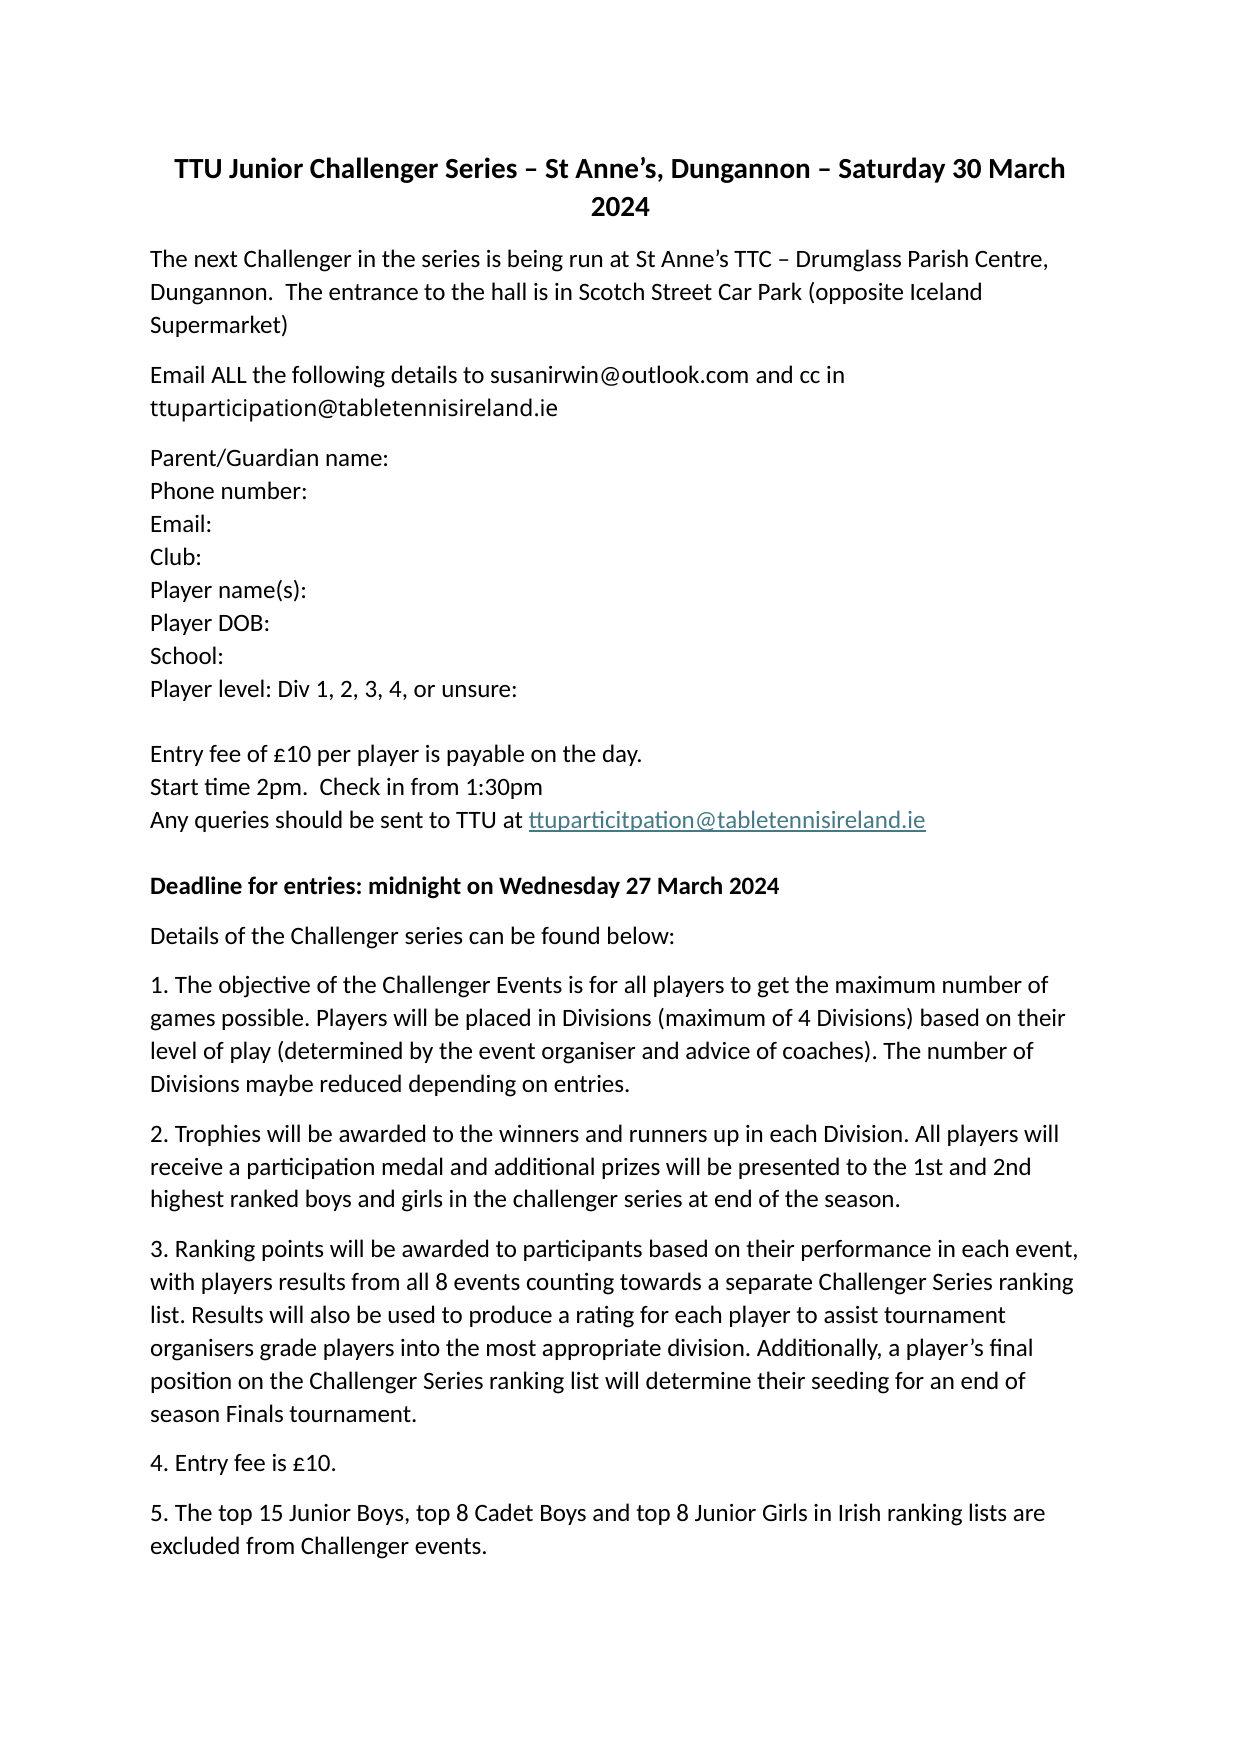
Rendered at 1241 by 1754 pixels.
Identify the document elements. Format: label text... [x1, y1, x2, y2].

text 1. The objective of the Challenger Events is for all players to get the maximum number of games possible. Players will be placed in Divisions (maximum of 4 Divisions) based on their level of play (determined by the event organiser and advice of coaches). The number of Divisions maybe reduced depending on entries. [150, 969, 1090, 1099]
text TTU Junior Challenger Series – St Anne’s, Dungannon – Saturday 30 March 2024 [150, 150, 1090, 224]
text 3. Ranking points will be awarded to participants based on their performance in each event, with players results from all 8 events counting towards a separate Challenger Series ranking list. Results will also be used to produce a rating for each player to assist tournament organisers grade players into the most appropriate division. Additionally, a player’s final position on the Challenger Series ranking list will determine their seeding for an end of season Finals tournament. [150, 1233, 1090, 1428]
text 2. Trophies will be awarded to the winners and runners up in each Division. All players will receive a participation medal and additional prizes will be presented to the 1st and 2nd highest ranked boys and girls in the challenger series at end of the season. [150, 1118, 1090, 1214]
text 4. Entry fee is £10. [150, 1447, 1090, 1478]
text The next Challenger in the series is being run at St Anne’s TTC – Drumglass Parish Centre, Dungannon. The entrance to the hall is in Scotch Street Car Park (opposite Iceland Supermarket) [150, 243, 1090, 340]
text 5. The top 15 Junior Boys, top 8 Cadet Boys and top 8 Junior Girls in Irish ranking lists are excluded from Challenger events. [150, 1497, 1090, 1560]
text Details of the Challenger series can be found below: [150, 920, 1090, 950]
text Email ALL the following details to susanirwin@outlook.com and cc in ttuparticipation@tabletennisireland.ie [150, 359, 1090, 423]
text Parent/Guardian name: Phone number: Email: Club: Player name(s): Player DOB: School: Player level: Div 1, 2, 3, 4, or unsure: Entry fee of £10 per player is payable on the day. Start time 2pm. Check in from 1:30pm Any queries should be sent to TTU at ttuparticitpation@tabletennisireland.ie Deadline for entries: midnight on Wednesday 27 March 2024 [150, 442, 1090, 901]
